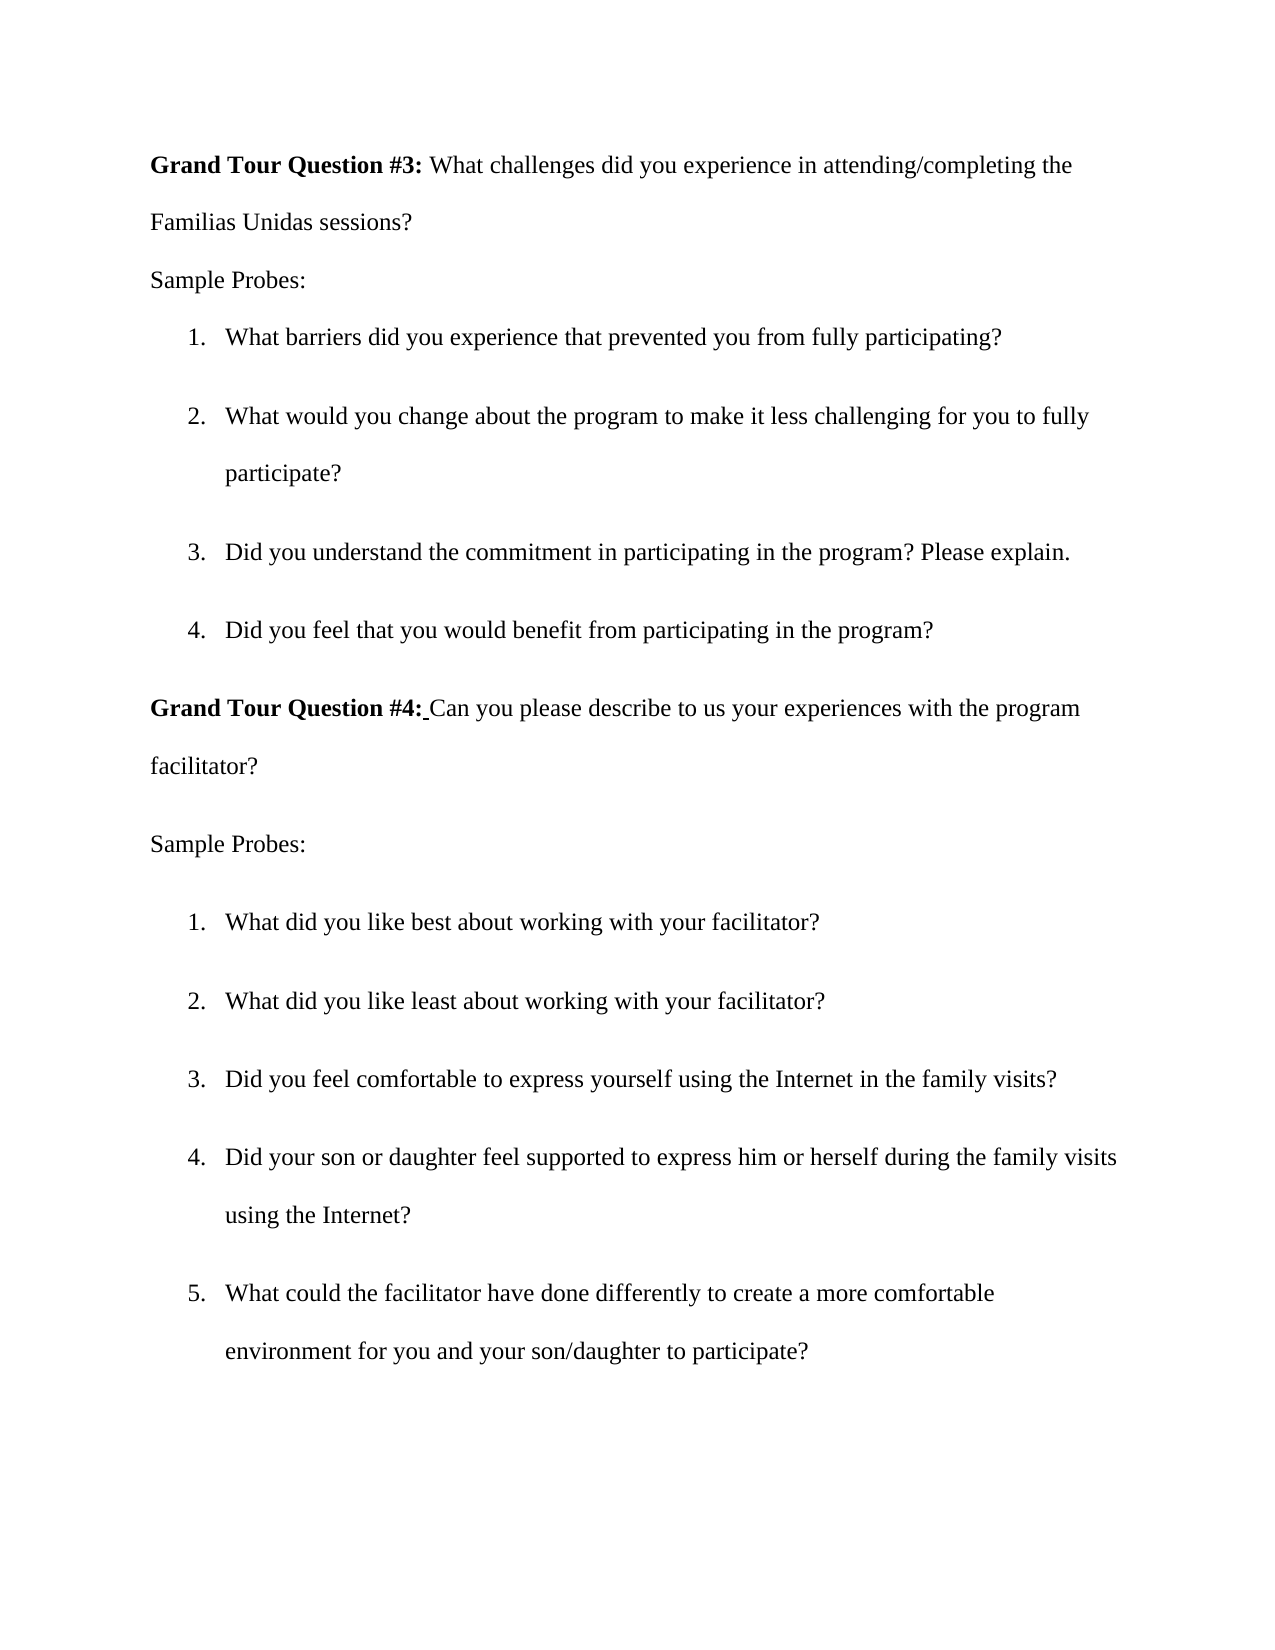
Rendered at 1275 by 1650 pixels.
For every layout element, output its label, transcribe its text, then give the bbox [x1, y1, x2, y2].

list What barriers did you experience that prevented you from fully participating? [187, 322, 1125, 351]
list Did you feel that you would benefit from participating in the program? [187, 615, 1125, 644]
list What could the facilitator have done differently to create a more comfortable environment for you and your son/daughter to participate? [187, 1278, 1125, 1364]
list What did you like best about working with your facilitator? [187, 907, 1125, 936]
text Sample Probes: [150, 829, 1125, 858]
list What would you change about the program to make it less challenging for you to fully participate? [187, 401, 1125, 487]
subtitle Grand Tour Question #3: What challenges did you experience in attending/completing the Familias Unidas sessions? [150, 150, 1125, 236]
list Did you understand the commitment in participating in the program? Please explain. [187, 537, 1125, 565]
subtitle Sample Probes: [150, 265, 1125, 294]
list What did you like least about working with your facilitator? [187, 986, 1125, 1014]
text Grand Tour Question #4: Can you please describe to us your experiences with the program facilitator? [150, 693, 1125, 779]
list Did your son or daughter feel supported to express him or herself during the family visits using the Internet? [187, 1142, 1125, 1229]
list Did you feel comfortable to express yourself using the Internet in the family visits? [187, 1064, 1125, 1093]
